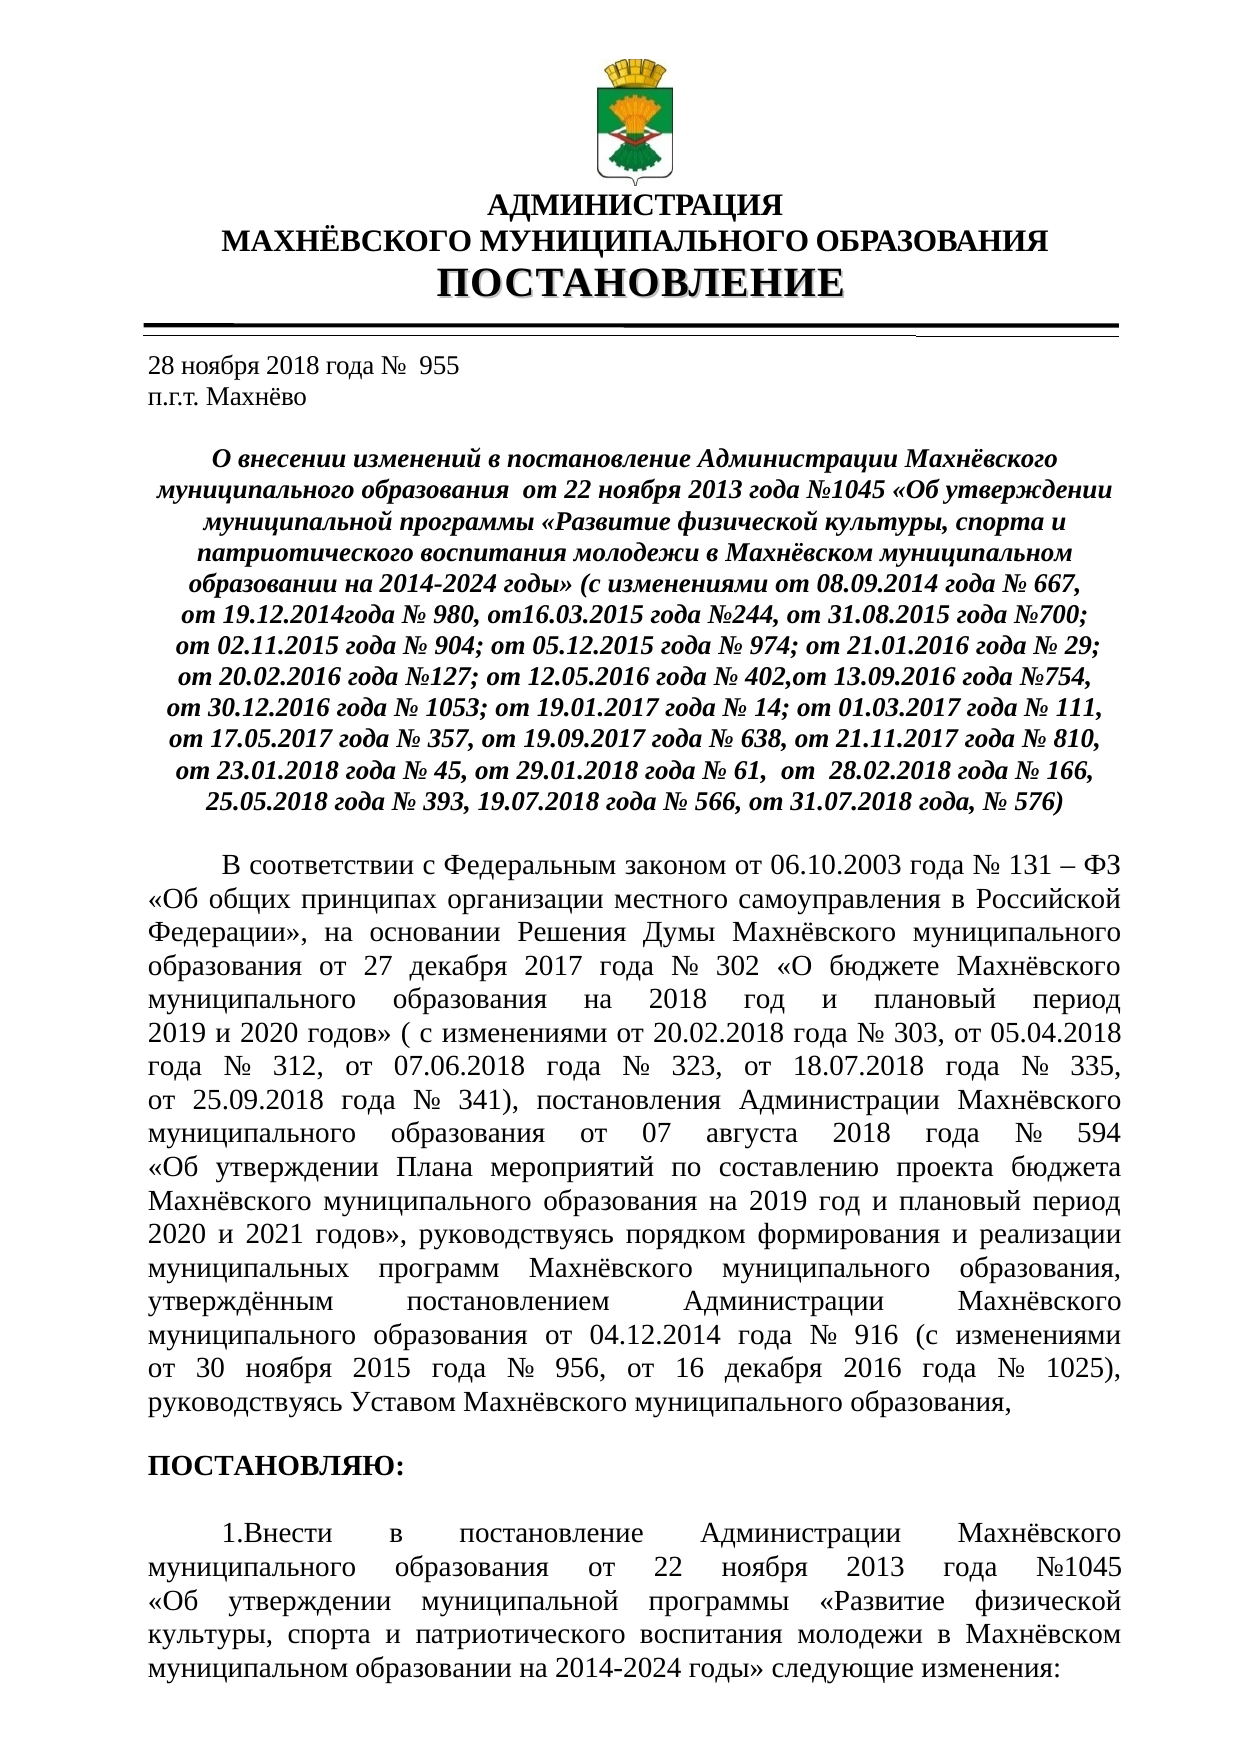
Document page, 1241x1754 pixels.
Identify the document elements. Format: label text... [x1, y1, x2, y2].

picture [597, 59, 673, 186]
text от 30.12.2016 года № 1053; от 19.01.2017 года № 14; от 01.03.2017 года № 111, от 17.05.2017 года № 357, от 19.09.2017 года № 638, от 21.11.2017 года № 810, [148, 691, 1122, 754]
text МАХНЁВСКОГО МУНИЦИПАЛЬНОГО ОБРАЗОВАНИЯ [148, 222, 1122, 258]
text от 02.11.2015 года № 904; от 05.12.2015 года № 974; от 21.01.2016 года № 29; [148, 629, 1122, 660]
text п.г.т. Махнёво [148, 380, 1122, 411]
text 28 ноября 2018 года № 955 [148, 349, 1122, 380]
text 1.Внести в постановление Администрации Махнёвского муниципального образования от 22 ноября 2013 года №1045 «Об утверждении муниципальной программы «Развитие физической культуры, спорта и патриотического воспитания молодежи в Махнёвском муниципальном образовании на 2014-2024 годы» следующие изменения: [148, 1516, 1122, 1683]
text ПОСТАНОВЛЕНИЕ [148, 258, 1122, 306]
text от 20.02.2016 года №127; от 12.05.2016 года № 402,от 13.09.2016 года №754, [148, 660, 1122, 691]
text от 19.12.2014года № 980, от16.03.2015 года №244, от 31.08.2015 года №700; [148, 598, 1122, 629]
text В соответствии с Федеральным законом от 06.10.2003 года № 131 – ФЗ «Об общих принципах организации местного самоуправления в Российской Федерации», на основании Решения Думы Махнёвского муниципального образования от 27 декабря 2017 года № 302 «О бюджете Махнёвского муниципального образования на 2018 год и плановый период 2019 и 2020 годов» ( с изменениями от 20.02.2018 года № 303, от 05.04.2018 года № 312, от 07.06.2018 года № 323, от 18.07.2018 года № 335, от 25.09.2018 года № 341), постановления Администрации Махнёвского муниципального образования от 07 августа 2018 года № 594 «Об утверждении Плана мероприятий по составлению проекта бюджета Махнёвского муниципального образования на 2019 год и плановый период 2020 и 2021 годов», руководствуясь порядком формирования и реализации муниципальных программ Махнёвского муниципального образования, утверждённым постановлением Администрации Махнёвского муниципального образования от 04.12.2014 года № 916 (с изменениями от 30 ноября 2015 года № 956, от 16 декабря 2016 года № 1025), руководствуясь Уставом Махнёвского муниципального образования, [148, 847, 1122, 1417]
text ПОСТАНОВЛЯЮ: [148, 1448, 1122, 1482]
text от 23.01.2018 года № 45, от 29.01.2018 года № 61, от 28.02.2018 года № 166, 25.05.2018 года № 393, 19.07.2018 года № 566, от 31.07.2018 года, № 576) [148, 754, 1122, 816]
text АДМИНИСТРАЦИЯ [148, 186, 1122, 222]
text О внесении изменений в постановление Администрации Махнёвского муниципального образования от 22 ноября 2013 года №1045 «Об утверждении муниципальной программы «Развитие физической культуры, спорта и патриотического воспитания молодежи в Махнёвском муниципальном образовании на 2014-2024 годы» (с изменениями от 08.09.2014 года № 667, [148, 442, 1122, 598]
